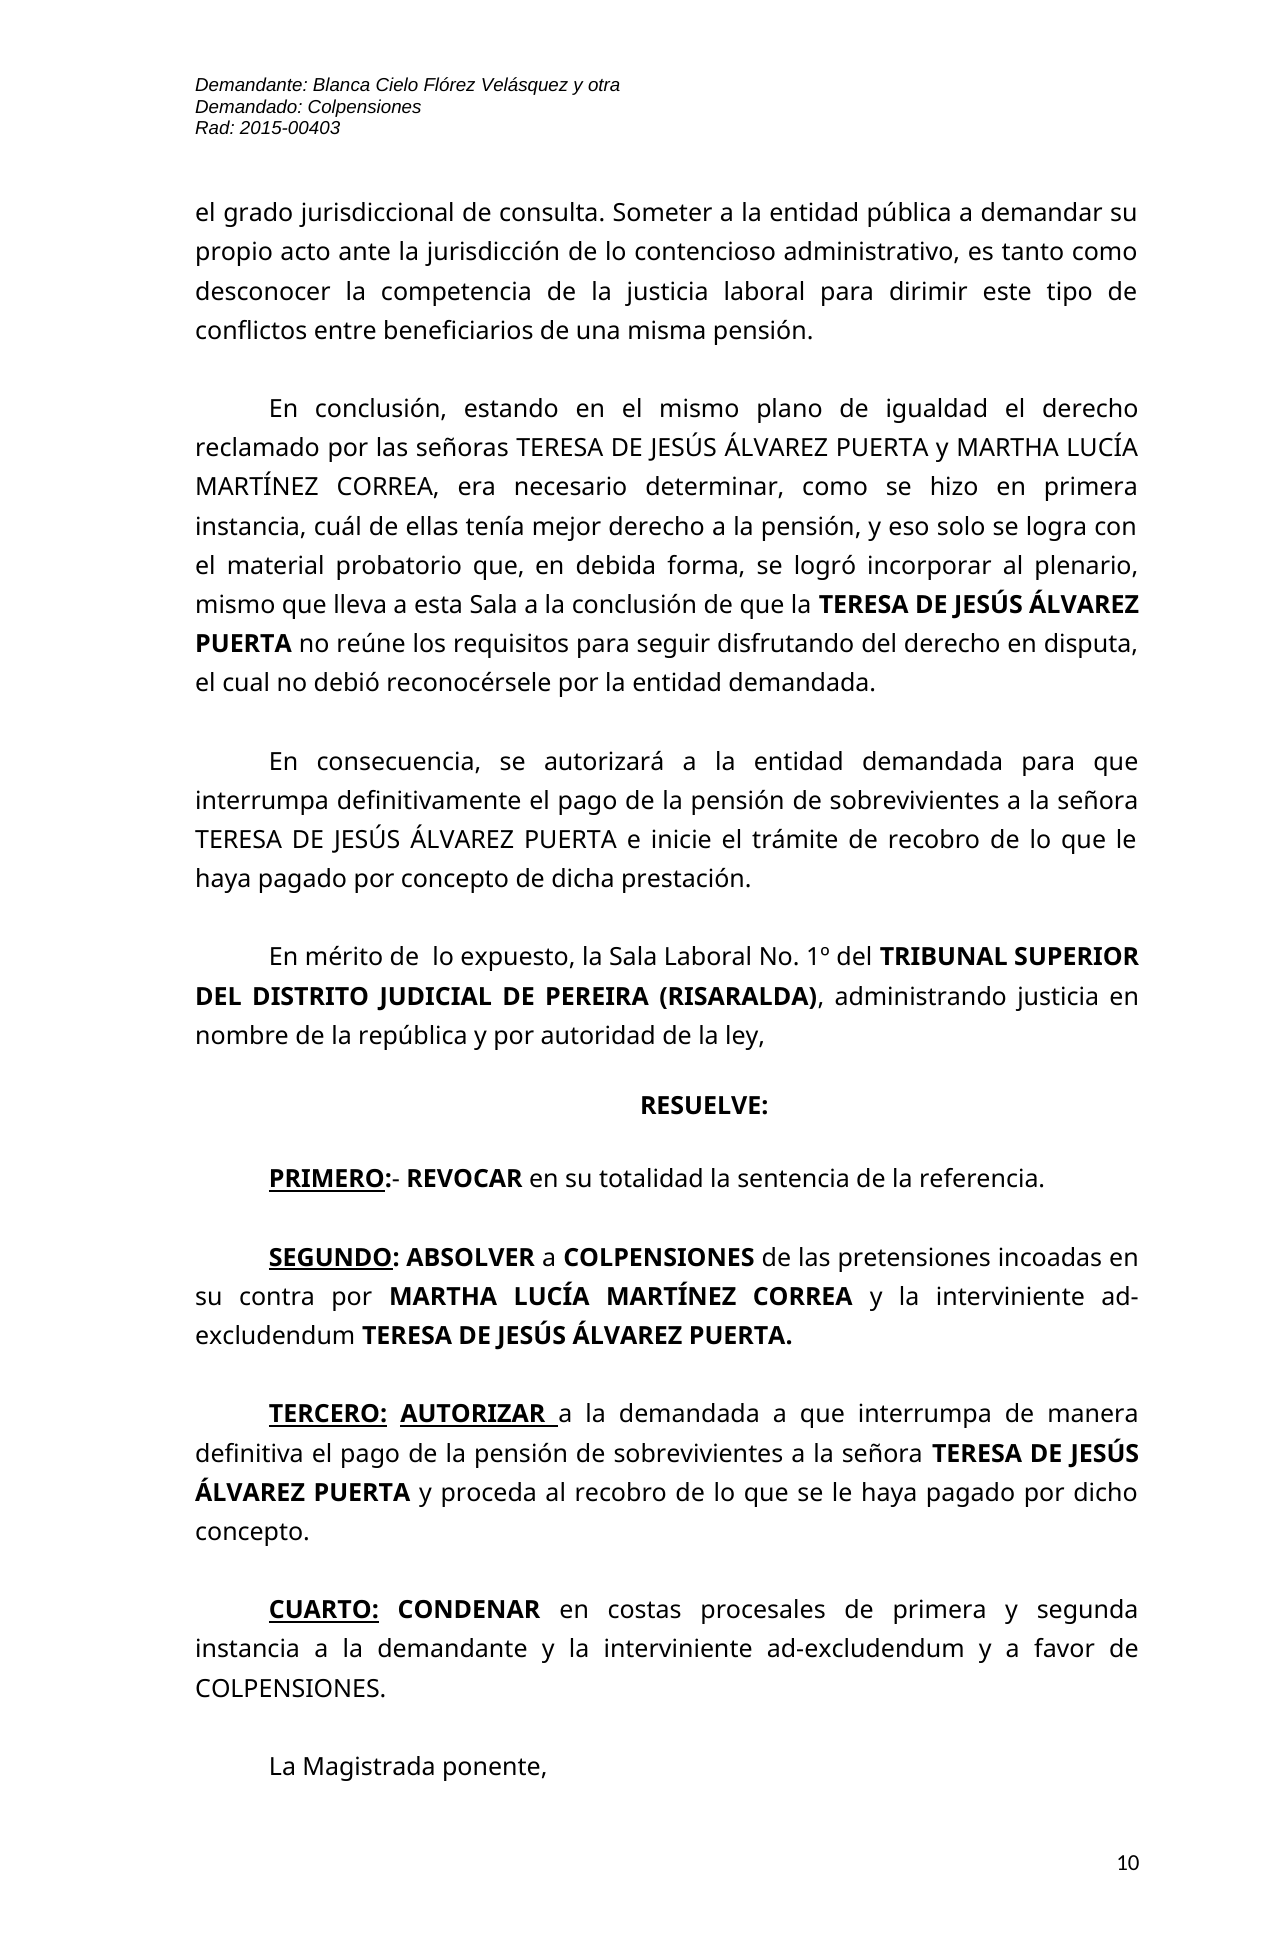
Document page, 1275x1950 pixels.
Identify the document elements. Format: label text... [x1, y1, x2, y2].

text PRIMERO:- REVOCAR en su totalidad la sentencia de la referencia. [195, 1161, 1139, 1195]
text En conclusión, estando en el mismo plano de igualdad el derecho reclamado por las señoras TERESA DE JESÚS ÁLVAREZ PUERTA y MARTHA LUCÍA MARTÍNEZ CORREA, era necesario determinar, como se hizo en primera instancia, cuál de ellas tenía mejor derecho a la pensión, y eso solo se logra con el material probatorio que, en debida forma, se logró incorporar al plenario, mismo que lleva a esta Sala a la conclusión de que la TERESA DE JESÚS ÁLVAREZ PUERTA no reúne los requisitos para seguir disfrutando del derecho en disputa, el cual no debió reconocérsele por la entidad demandada. [195, 391, 1139, 699]
text En mérito de lo expuesto, la Sala Laboral No. 1º del TRIBUNAL SUPERIOR DEL DISTRITO JUDICIAL DE PEREIRA (RISARALDA), administrando justicia en nombre de la república y por autoridad de la ley, [195, 939, 1139, 1051]
text TERCERO: AUTORIZAR a la demandada a que interrumpa de manera definitiva el pago de la pensión de sobrevivientes a la señora TERESA DE JESÚS ÁLVAREZ PUERTA y proceda al recobro de lo que se le haya pagado por dicho concepto. [195, 1396, 1139, 1548]
text CUARTO: CONDENAR en costas procesales de primera y segunda instancia a la demandante y la interviniente ad-excludendum y a favor de COLPENSIONES. [195, 1592, 1139, 1704]
text En consecuencia, se autorizará a la entidad demandada para que interrumpa definitivamente el pago de la pensión de sobrevivientes a la señora TERESA DE JESÚS ÁLVAREZ PUERTA e inicie el trámite de recobro de lo que le haya pagado por concepto de dicha prestación. [195, 743, 1139, 895]
text La Magistrada ponente, [195, 1748, 1139, 1783]
text SEGUNDO: ABSOLVER a COLPENSIONES de las pretensiones incoadas en su contra por MARTHA LUCÍA MARTÍNEZ CORREA y la interviniente ad-excludendum TERESA DE JESÚS ÁLVAREZ PUERTA. [195, 1239, 1139, 1352]
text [195, 195, 1139, 346]
text RESUELVE: [195, 1088, 1139, 1122]
